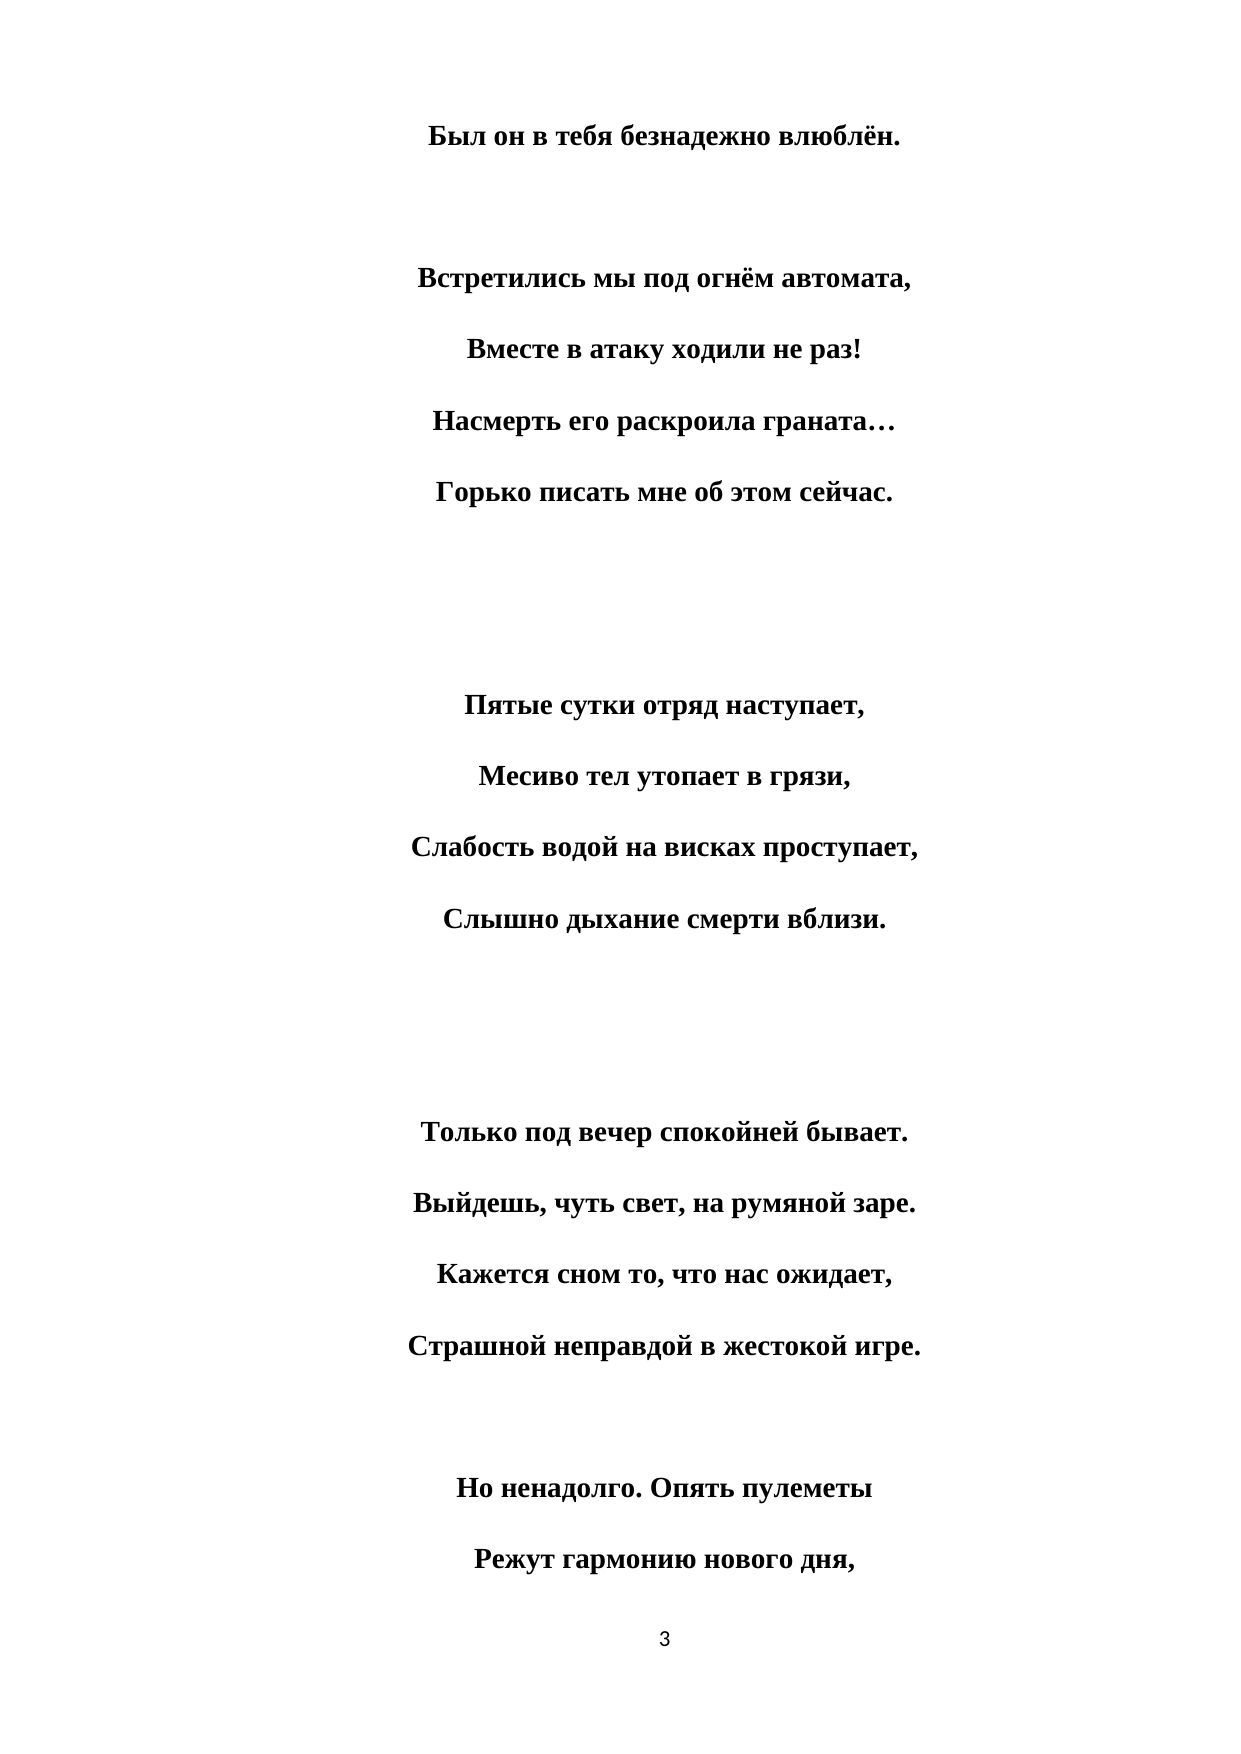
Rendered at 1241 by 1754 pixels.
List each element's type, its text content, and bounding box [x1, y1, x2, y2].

text Режут гармонию нового дня, [177, 1541, 1152, 1574]
text Встретились мы под огнём автомата, [177, 260, 1152, 294]
text Вместе в атаку ходили не раз! [177, 332, 1152, 365]
text Только под вечер спокойней бывает. [177, 1114, 1152, 1148]
text Месиво тел утопает в грязи, [177, 758, 1152, 792]
text Был он в тебя безнадежно влюблён. [177, 118, 1152, 152]
text Пятые сутки отряд наступает, [177, 687, 1152, 721]
text Насмерть его раскроила граната… [177, 403, 1152, 436]
text Слышно дыхание смерти вблизи. [177, 901, 1152, 934]
text Страшной неправдой в жестокой игре. [177, 1328, 1152, 1361]
text Горько писать мне об этом сейчас. [177, 474, 1152, 507]
text Слабость водой на висках проступает, [177, 829, 1152, 863]
text Но ненадолго. Опять пулеметы [177, 1470, 1152, 1503]
text Кажется сном то, что нас ожидает, [177, 1256, 1152, 1290]
text Выйдешь, чуть свет, на румяной заре. [177, 1185, 1152, 1219]
